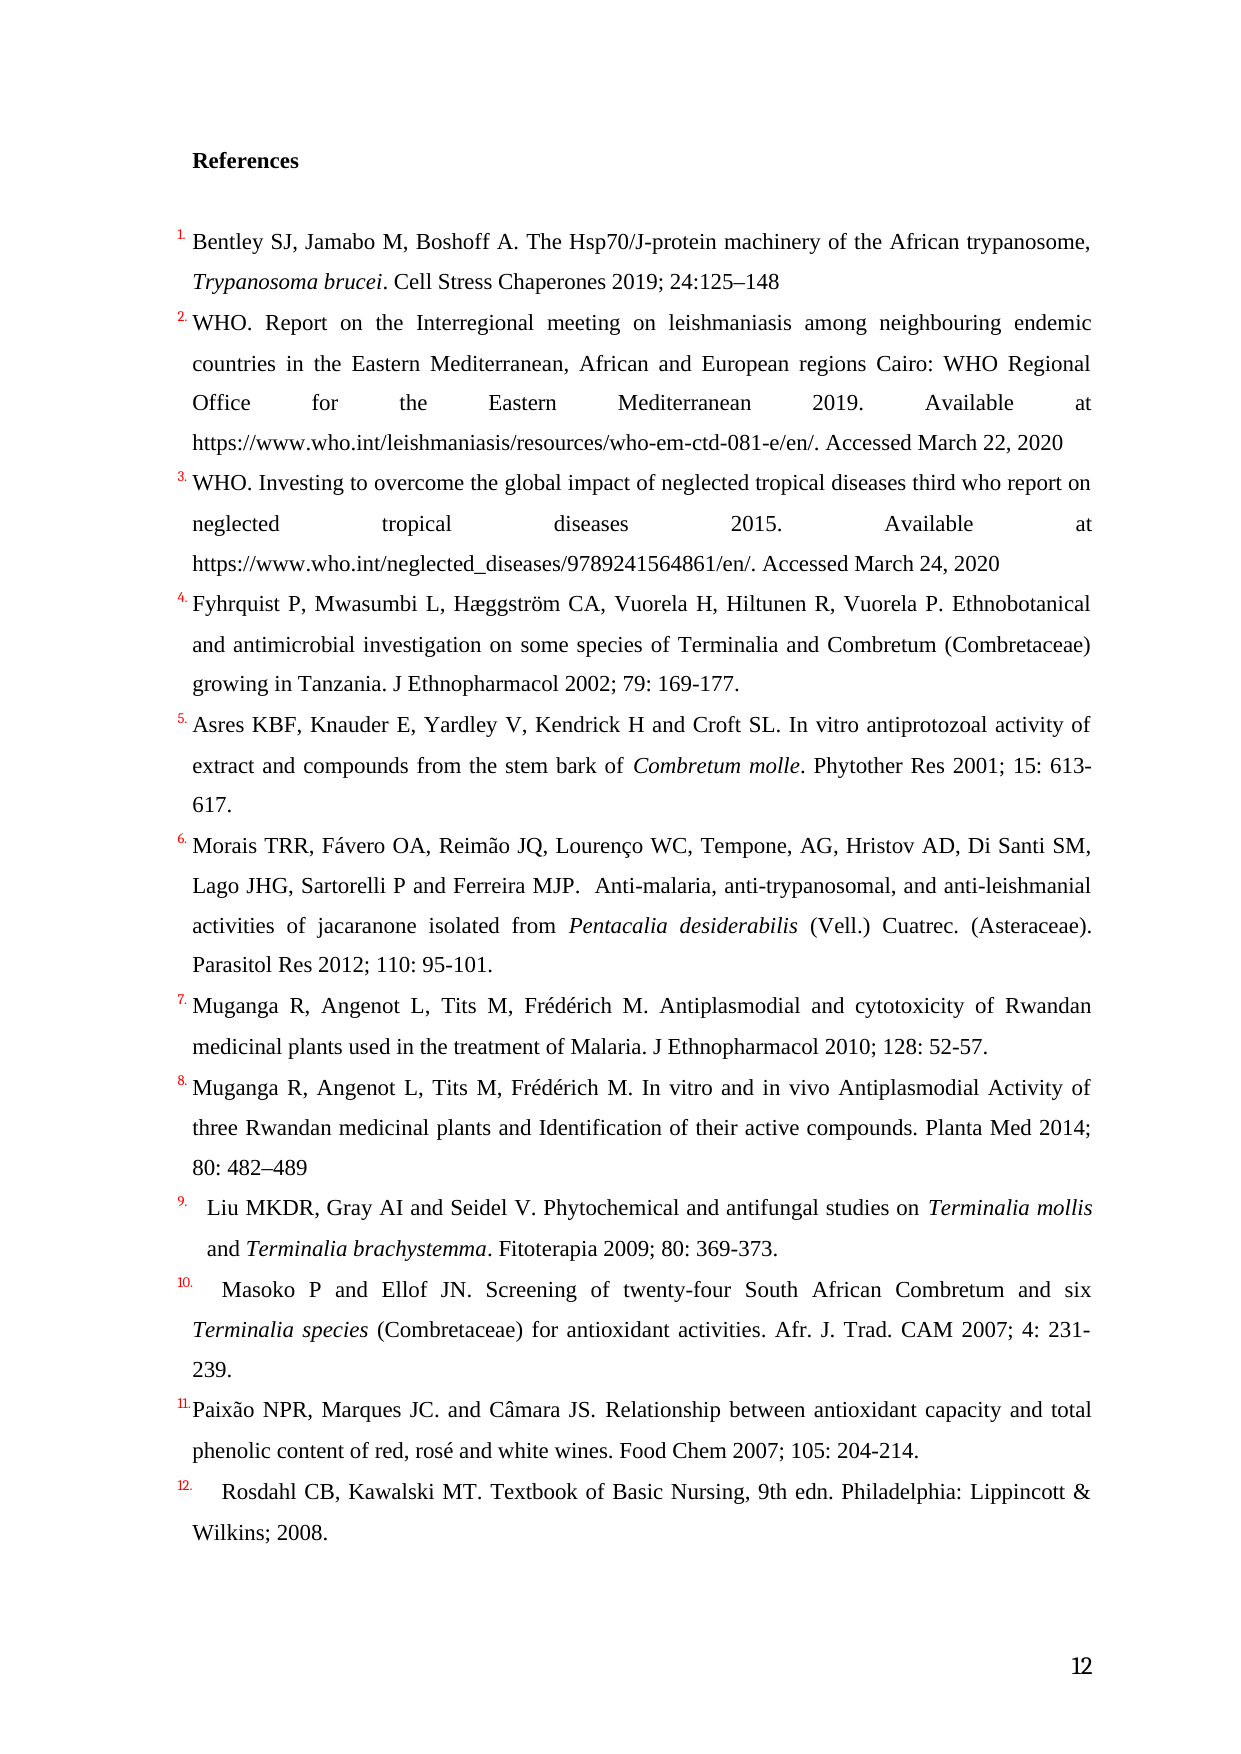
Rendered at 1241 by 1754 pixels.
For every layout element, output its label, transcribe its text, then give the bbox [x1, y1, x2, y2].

list Rosdahl CB, Kawalski MT. Textbook of Basic Nursing, 9th edn. Philadelphia: Lippincott & Wilkins; 2008. [177, 1477, 1093, 1545]
list Bentley SJ, Jamabo M, Boshoff A. The Hsp70/J-protein machinery of the African trypanosome, Trypanosoma brucei. Cell Stress Chaperones 2019; 24:125–148 [177, 227, 1093, 295]
list WHO. Investing to overcome the global impact of neglected tropical diseases third who report on neglected tropical diseases 2015. Available at https://www.who.int/neglected_diseases/9789241564861/en/. Accessed March 24, 2020 [177, 468, 1093, 576]
list Morais TRR, Fávero OA, Reimão JQ, Lourenço WC, Tempone, AG, Hristov AD, Di Santi SM, Lago JHG, Sartorelli P and Ferreira MJP. Anti-malaria, anti-trypanosomal, and anti-leishmanial activities of jacaranone isolated from Pentacalia desiderabilis (Vell.) Cuatrec. (Asteraceae). Parasitol Res 2012; 110: 95-101. [177, 831, 1093, 978]
list WHO. Report on the Interregional meeting on leishmaniasis among neighbouring endemic countries in the Eastern Mediterranean, African and European regions Cairo: WHO Regional Office for the Eastern Mediterranean 2019. Available at https://www.who.int/leishmaniasis/resources/who-em-ctd-081-e/en/. Accessed March 22, 2020 [177, 308, 1093, 455]
list References [192, 148, 1093, 174]
list Muganga R, Angenot L, Tits M, Frédérich M. In vitro and in vivo Antiplasmodial Activity of three Rwandan medicinal plants and Identification of their active compounds. Planta Med 2014; 80: 482–489 [177, 1072, 1093, 1180]
list Muganga R, Angenot L, Tits M, Frédérich M. Antiplasmodial and cytotoxicity of Rwandan medicinal plants used in the treatment of Malaria. J Ethnopharmacol 2010; 128: 52-57. [177, 991, 1093, 1059]
list Asres KBF, Knauder E, Yardley V, Kendrick H and Croft SL. In vitro antiprotozoal activity of extract and compounds from the stem bark of Combretum molle. Phytother Res 2001; 15: 613-617. [177, 710, 1093, 818]
list Paixão NPR, Marques JC. and Câmara JS. Relationship between antioxidant capacity and total phenolic content of red, rosé and white wines. Food Chem 2007; 105: 204-214. [177, 1395, 1093, 1464]
list Liu MKDR, Gray AI and Seidel V. Phytochemical and antifungal studies on Terminalia mollis and Terminalia brachystemma. Fitoterapia 2009; 80: 369-373. [177, 1193, 1093, 1261]
list Masoko P and Ellof JN. Screening of twenty-four South African Combretum and six Terminalia species (Combretaceae) for antioxidant activities. Afr. J. Trad. CAM 2007; 4: 231-239. [177, 1274, 1093, 1382]
list Fyhrquist P, Mwasumbi L, Hæggström CA, Vuorela H, Hiltunen R, Vuorela P. Ethnobotanical and antimicrobial investigation on some species of Terminalia and Combretum (Combretaceae) growing in Tanzania. J Ethnopharmacol 2002; 79: 169-177. [177, 589, 1093, 697]
